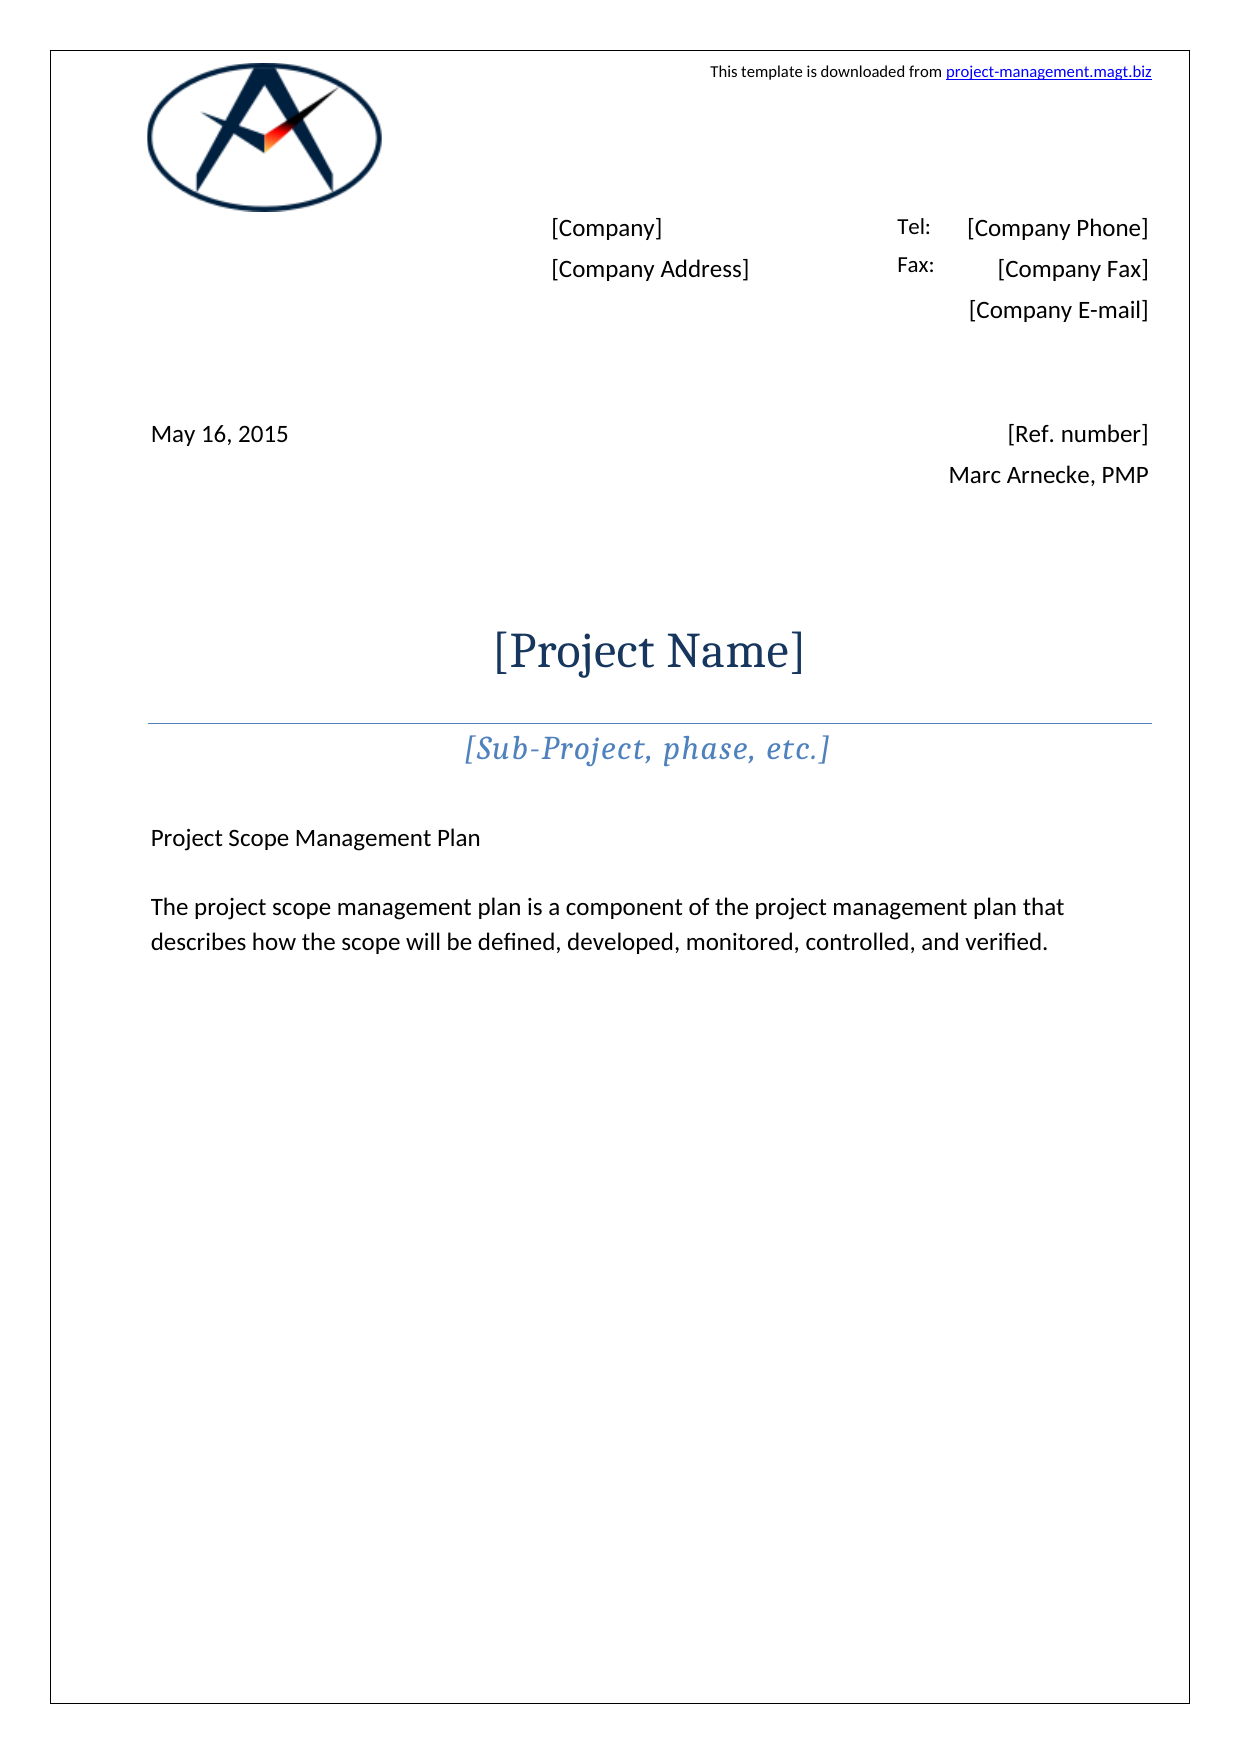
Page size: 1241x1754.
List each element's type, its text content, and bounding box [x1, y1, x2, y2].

table_cell [148, 414, 548, 620]
table_header [548, 207, 894, 413]
table_header [148, 724, 1152, 798]
table_header Tel: Fax: [894, 207, 953, 413]
table_header [953, 207, 1152, 413]
table_cell [148, 886, 1152, 1115]
table_cell [548, 414, 1152, 620]
picture [147, 63, 382, 212]
